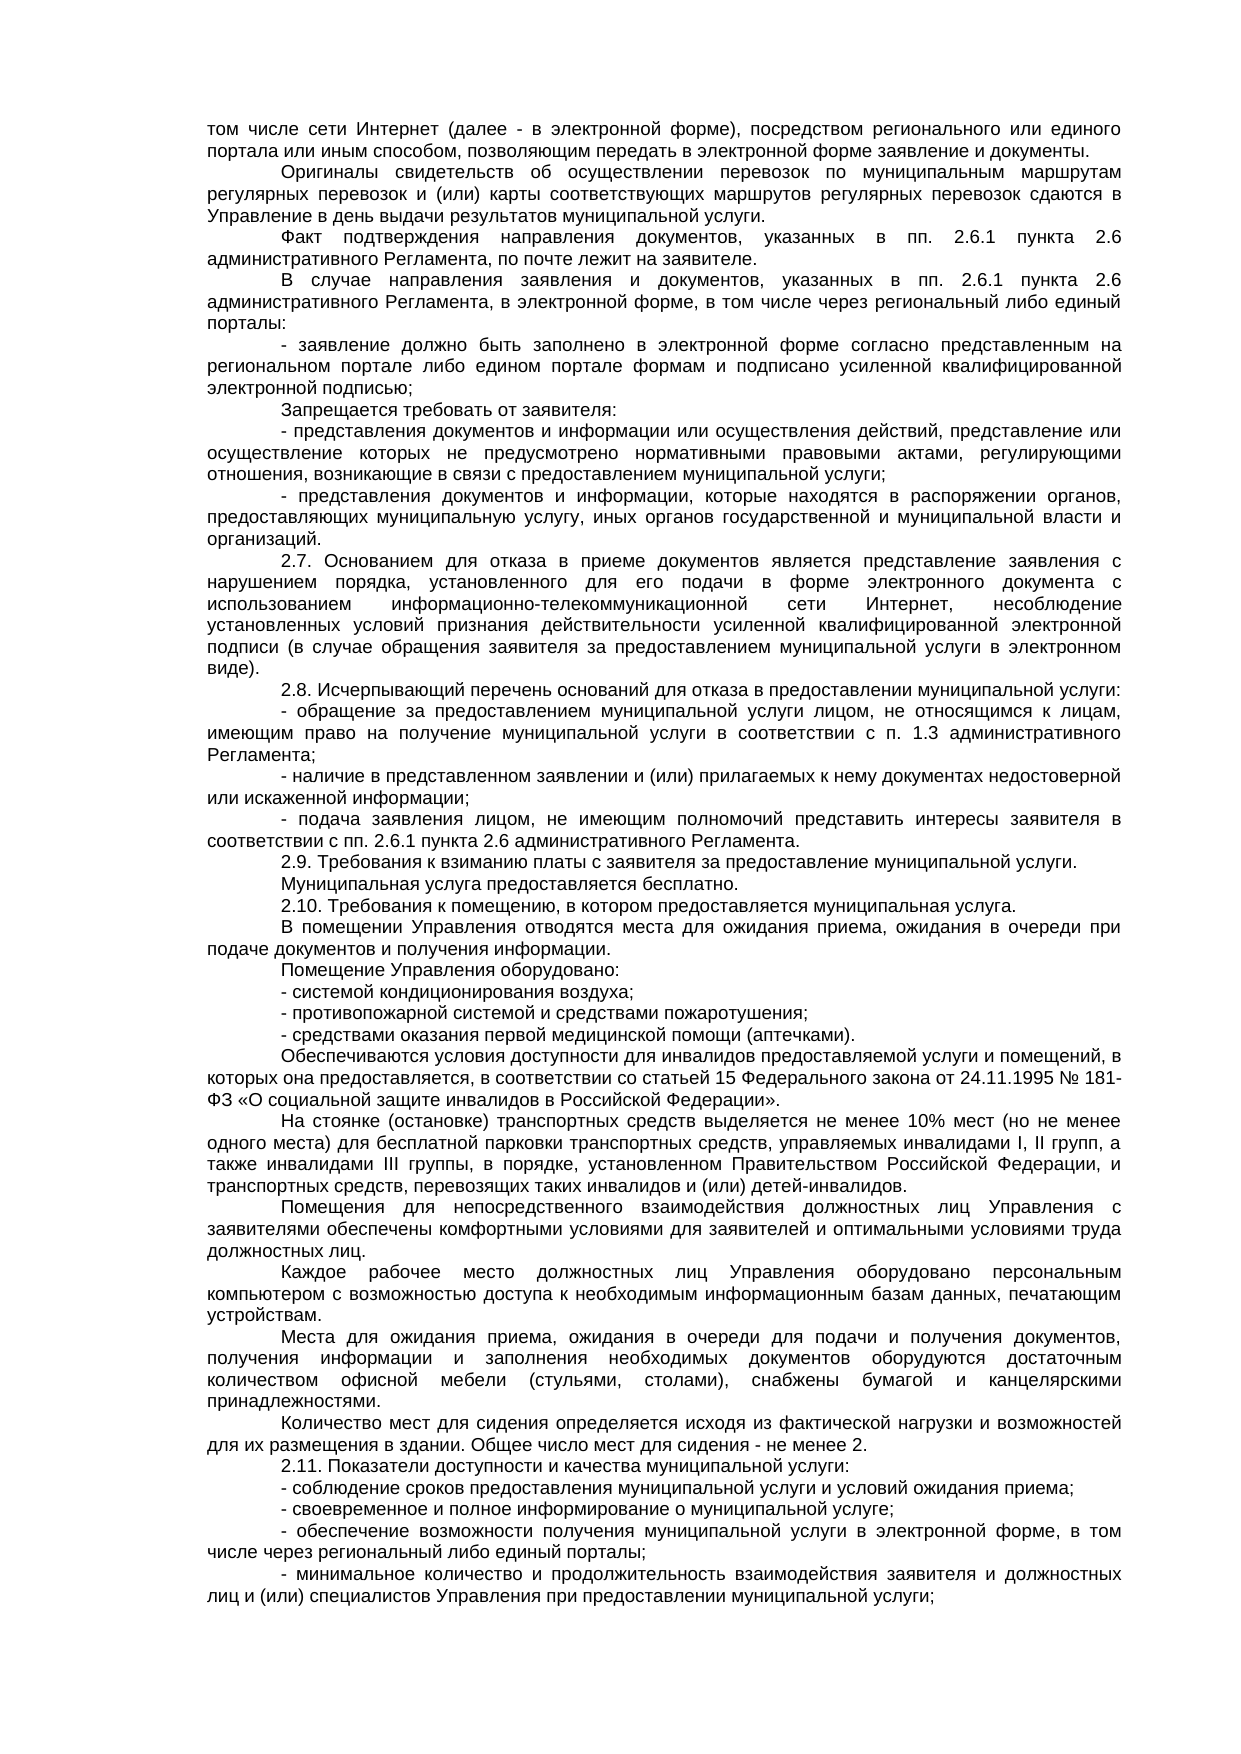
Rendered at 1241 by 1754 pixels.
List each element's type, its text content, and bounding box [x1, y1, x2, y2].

text Обеспечиваются условия доступности для инвалидов предоставляемой услуги и помещений, в которых она предоставляется, в соответствии со статьей 15 Федерального закона от 24.11.1995 № 181-ФЗ «О социальной защите инвалидов в Российской Федерации». [207, 1045, 1122, 1110]
text 2.8. Исчерпывающий перечень оснований для отказа в предоставлении муниципальной услуги: [207, 679, 1122, 700]
text Каждое рабочее место должностных лиц Управления оборудовано персональным компьютером с возможностью доступа к необходимым информационным базам данных, печатающим устройствам. [207, 1261, 1122, 1326]
text - заявление должно быть заполнено в электронной форме согласно представленным на региональном портале либо едином портале формам и подписано усиленной квалифицированной электронной подписью; [207, 334, 1122, 398]
text Факт подтверждения направления документов, указанных в пп. 2.6.1 пункта 2.6 административного Регламента, по почте лежит на заявителе. [207, 226, 1122, 269]
text - системой кондиционирования воздуха; [207, 981, 1122, 1002]
text - наличие в представленном заявлении и (или) прилагаемых к нему документах недостоверной или искаженной информации; [207, 765, 1122, 808]
text - обращение за предоставлением муниципальной услуги лицом, не относящимся к лицам, имеющим право на получение муниципальной услуги в соответствии с п. 1.3 административного Регламента; [207, 700, 1122, 765]
text На стоянке (остановке) транспортных средств выделяется не менее 10% мест (но не менее одного места) для бесплатной парковки транспортных средств, управляемых инвалидами I, II групп, а также инвалидами III группы, в порядке, установленном Правительством Российской Федерации, и транспортных средств, перевозящих таких инвалидов и (или) детей-инвалидов. [207, 1110, 1122, 1196]
text - обеспечение возможности получения муниципальной услуги в электронной форме, в том числе через региональный либо единый порталы; [207, 1520, 1122, 1563]
text - представления документов и информации или осуществления действий, представление или осуществление которых не предусмотрено нормативными правовыми актами, регулирующими отношения, возникающие в связи с предоставлением муниципальной услуги; [207, 420, 1122, 485]
text Оригиналы свидетельств об осуществлении перевозок по муниципальным маршрутам регулярных перевозок и (или) карты соответствующих маршрутов регулярных перевозок сдаются в Управление в день выдачи результатов муниципальной услуги. [207, 161, 1122, 226]
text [207, 118, 1122, 161]
text - представления документов и информации, которые находятся в распоряжении органов, предоставляющих муниципальную услугу, иных органов государственной и муниципальной власти и организаций. [207, 485, 1122, 549]
text 2.9. Требования к взиманию платы с заявителя за предоставление муниципальной услуги. [207, 851, 1122, 873]
text Помещения для непосредственного взаимодействия должностных лиц Управления с заявителями обеспечены комфортными условиями для заявителей и оптимальными условиями труда должностных лиц. [207, 1196, 1122, 1261]
text - минимальное количество и продолжительность взаимодействия заявителя и должностных лиц и (или) специалистов Управления при предоставлении муниципальной услуги; [207, 1563, 1122, 1606]
text - противопожарной системой и средствами пожаротушения; [207, 1002, 1122, 1024]
text В помещении Управления отводятся места для ожидания приема, ожидания в очереди при подаче документов и получения информации. [207, 916, 1122, 959]
text 2.11. Показатели доступности и качества муниципальной услуги: [207, 1455, 1122, 1477]
text Количество мест для сидения определяется исходя из фактической нагрузки и возможностей для их размещения в здании. Общее число мест для сидения - не менее 2. [207, 1412, 1122, 1455]
text - подача заявления лицом, не имеющим полномочий представить интересы заявителя в соответствии с пп. 2.6.1 пункта 2.6 административного Регламента. [207, 808, 1122, 851]
text Места для ожидания приема, ожидания в очереди для подачи и получения документов, получения информации и заполнения необходимых документов оборудуются достаточным количеством офисной мебели (стульями, столами), снабжены бумагой и канцелярскими принадлежностями. [207, 1326, 1122, 1412]
text - соблюдение сроков предоставления муниципальной услуги и условий ожидания приема; [207, 1477, 1122, 1498]
text В случае направления заявления и документов, указанных в пп. 2.6.1 пункта 2.6 административного Регламента, в электронной форме, в том числе через региональный либо единый порталы: [207, 269, 1122, 334]
text - своевременное и полное информирование о муниципальной услуге; [207, 1498, 1122, 1520]
text Помещение Управления оборудовано: [207, 959, 1122, 981]
text Запрещается требовать от заявителя: [207, 398, 1122, 420]
text 2.7. Основанием для отказа в приеме документов является представление заявления с нарушением порядка, установленного для его подачи в форме электронного документа с использованием информационно-­телекоммуникационной сети Интернет, несоблюдение установленных условий признания действительности усиленной квалифицированной электронной подписи (в случае обращения заявителя за предоставлением муниципальной услуги в электронном виде). [207, 549, 1122, 679]
text - средствами оказания первой медицинской помощи (аптечками). [207, 1024, 1122, 1045]
text Муниципальная услуга предоставляется бесплатно. [207, 873, 1122, 894]
text 2.10. Требования к помещению, в котором предоставляется муниципальная услуга. [207, 894, 1122, 916]
